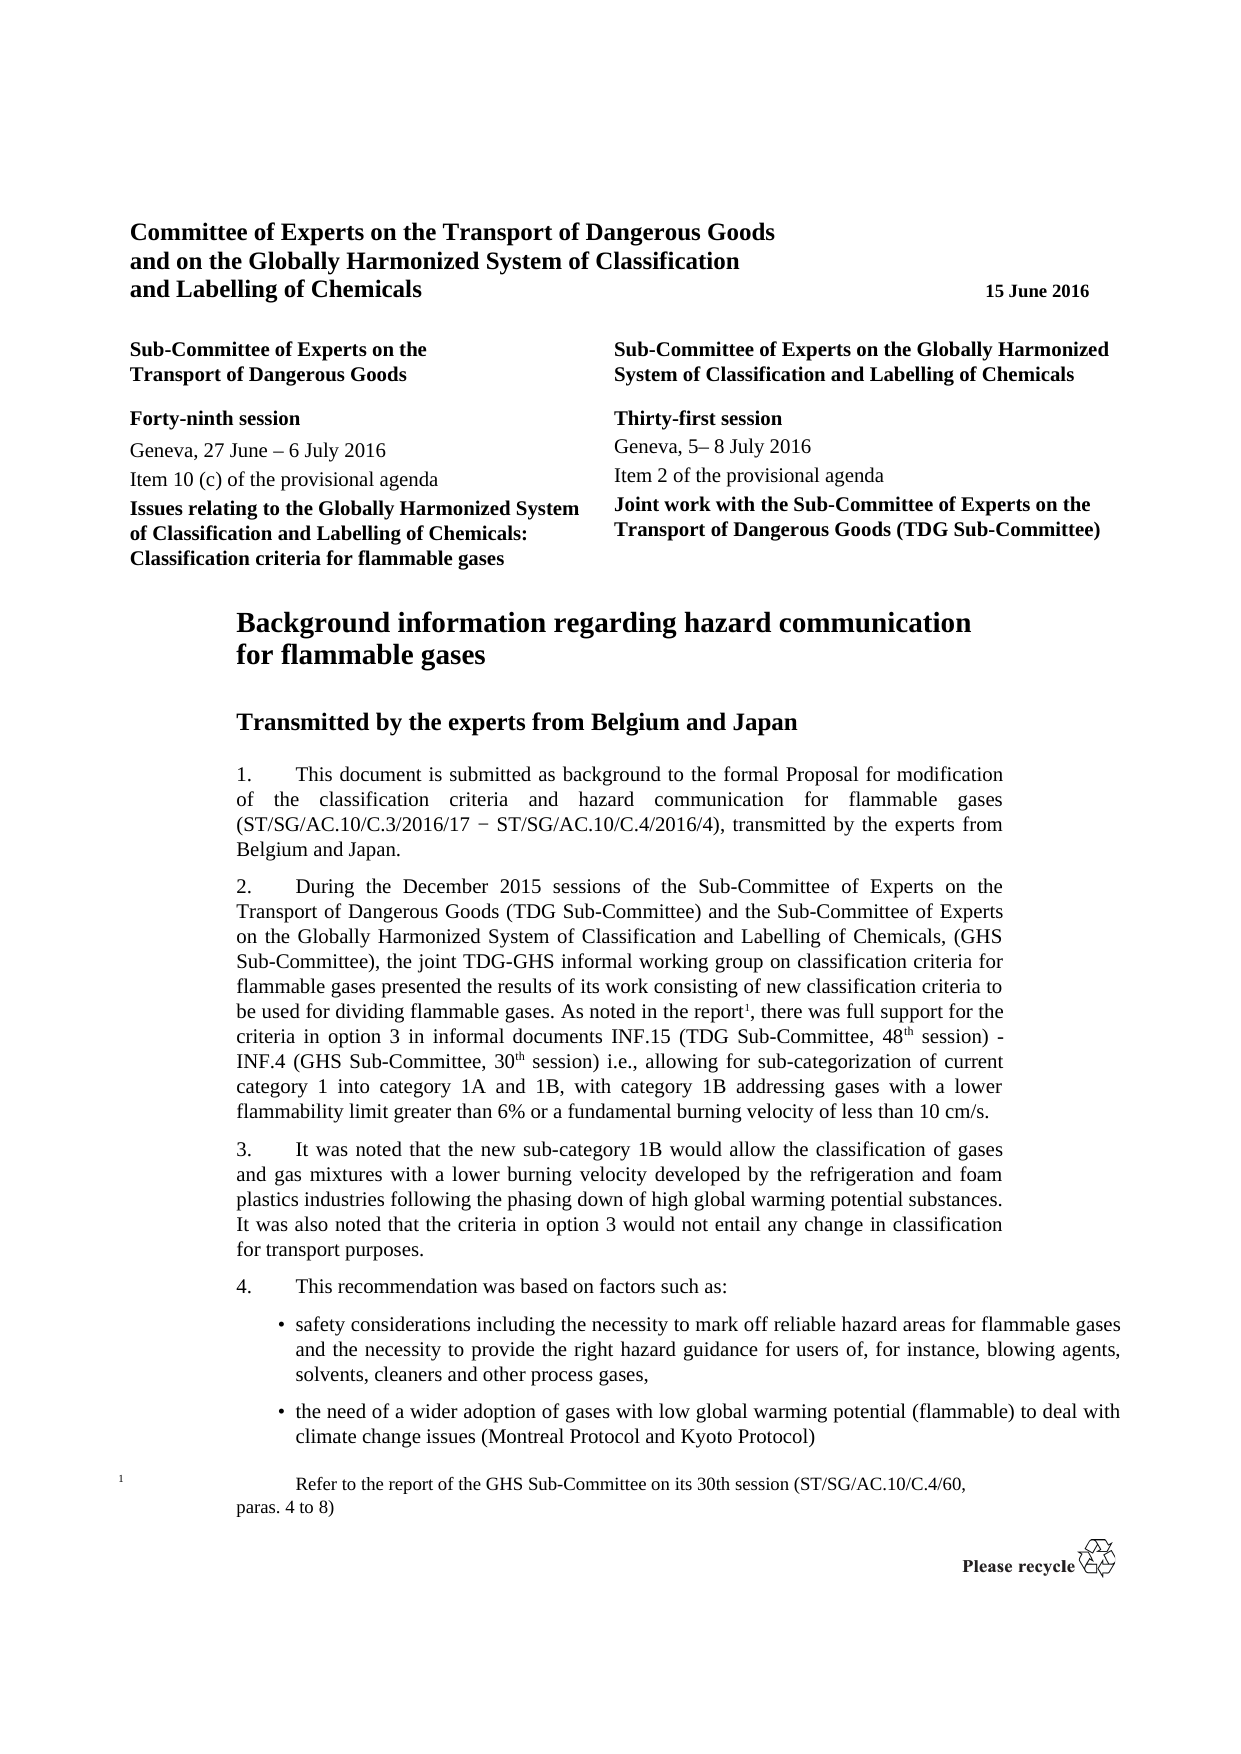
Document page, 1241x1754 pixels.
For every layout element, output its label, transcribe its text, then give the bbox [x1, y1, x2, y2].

text 2. During the December 2015 sessions of the Sub-Committee of Experts on the Transport of Dangerous Goods (TDG Sub-Committee) and the Sub-Committee of Experts on the Globally Harmonized System of Classification and Labelling of Chemicals, (GHS Sub-Committee), the joint TDG-GHS informal working group on classification criteria for flammable gases presented the results of its work consisting of new classification criteria to be used for dividing flammable gases. As noted in the report, there was full support for the criteria in option 3 in informal documents INF.15 (TDG Sub-Committee, 48th session) - INF.4 (GHS Sub-Committee, 30th session) i.e., allowing for sub-categorization of current category 1 into category 1A and 1B, with category 1B addressing gases with a lower flammability limit greater than 6% or a fundamental burning velocity of less than 10 cm/s. [236, 873, 1004, 1123]
table_header Committee of Experts on the Transport of Dangerous Goods and on the Globally Harmonized System of Classification and Labelling of Chemicals 15 June 2016 [118, 202, 1123, 318]
text the need of a wider adoption of gases with low global warming potential (flammable) to deal with climate change issues (Montreal Protocol and Kyoto Protocol) [278, 1398, 1122, 1448]
table_cell Forty-ninth session [118, 386, 603, 430]
text 4. This recommendation was based on factors such as: [236, 1273, 1004, 1298]
table_cell Sub-Committee of Experts on the Transport of Dangerous Goods [118, 318, 603, 386]
text safety considerations including the necessity to mark off reliable hazard areas for flammable gases and the necessity to provide the right hazard guidance for users of, for instance, blowing agents, solvents, cleaners and other process gases, [278, 1311, 1122, 1386]
text 1. This document is submitted as background to the formal Proposal for modification of the classification criteria and hazard communication for flammable gases (ST/SG/AC.10/C.3/2016/17 − ST/SG/AC.10/C.4/2016/4), transmitted by the experts from Belgium and Japan. [236, 761, 1004, 861]
table_cell Geneva, 5– 8 July 2016 Item 2 of the provisional agenda Joint work with the Sub-Committee of Experts on the Transport of Dangerous Goods (TDG Sub-Committee) [603, 430, 1123, 570]
text Transmitted by the experts from Belgium and Japan [118, 708, 1004, 736]
text 3. It was noted that the new sub-category 1B would allow the classification of gases and gas mixtures with a lower burning velocity developed by the refrigeration and foam plastics industries following the phasing down of high global warming potential substances. It was also noted that the criteria in option 3 would not entail any change in classification for transport purposes. [236, 1136, 1004, 1261]
table_cell Geneva, 27 June – 6 July 2016 Item 10 (c) of the provisional agenda Issues relating to the Globally Harmonized System of Classification and Labelling of Chemicals: Classification criteria for flammable gases [118, 430, 603, 570]
text Background information regarding hazard communication for flammable gases [118, 608, 1004, 670]
picture [962, 1539, 1116, 1578]
table_cell Thirty-first session [603, 386, 1123, 430]
table_cell Sub-Committee of Experts on the Globally Harmonized System of Classification and Labelling of Chemicals [603, 318, 1123, 386]
